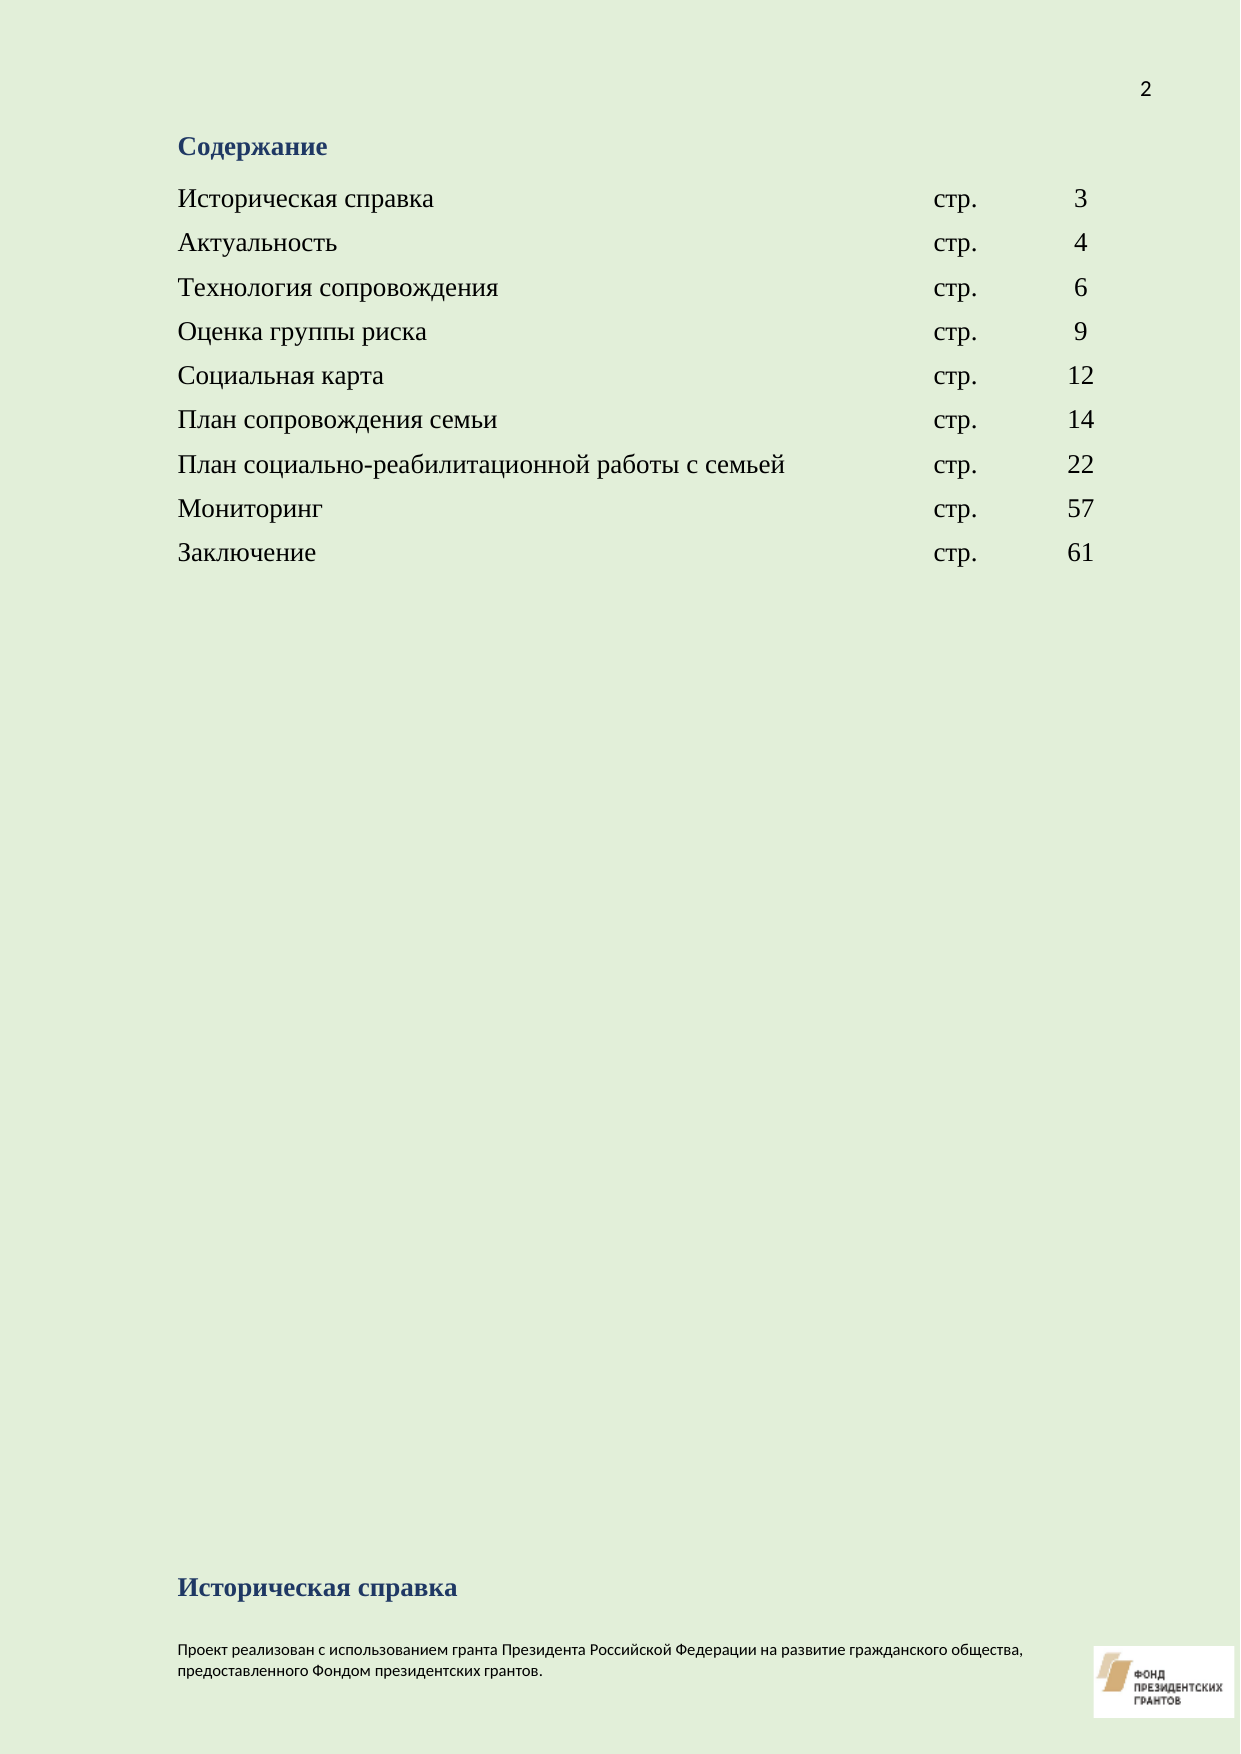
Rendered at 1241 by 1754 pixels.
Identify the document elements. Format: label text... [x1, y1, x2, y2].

table_cell 22 [1022, 448, 1139, 492]
table_cell Мониторинг [166, 492, 889, 536]
table_header стр. [889, 182, 1022, 227]
table_cell Социальная карта [166, 359, 889, 404]
table_cell стр. [889, 404, 1022, 448]
table_cell стр. [889, 448, 1022, 492]
table_cell 61 [1022, 536, 1139, 581]
table_cell Оценка группы риска [166, 315, 889, 359]
table_cell стр. [889, 536, 1022, 581]
table_cell Заключение [166, 536, 889, 581]
table_cell Технология сопровождения [166, 271, 889, 315]
text Содержание [177, 130, 1152, 161]
text Историческая справка [177, 1571, 1152, 1602]
table_cell стр. [889, 271, 1022, 315]
table_cell стр. [889, 492, 1022, 536]
table_cell стр. [889, 315, 1022, 359]
table_header Историческая справка [166, 182, 889, 227]
table_cell 6 [1022, 271, 1139, 315]
table_cell План сопровождения семьи [166, 404, 889, 448]
table_cell 9 [1022, 315, 1139, 359]
table_cell стр. [889, 359, 1022, 404]
table_cell 14 [1022, 404, 1139, 448]
table_header 3 [1022, 182, 1139, 227]
table_cell 57 [1022, 492, 1139, 536]
table_cell 12 [1022, 359, 1139, 404]
table_cell 4 [1022, 227, 1139, 271]
table_cell Актуальность [166, 227, 889, 271]
picture [1090, 1646, 1234, 1716]
table_cell План социально-реабилитационной работы с семьей [166, 448, 889, 492]
table_cell стр. [889, 227, 1022, 271]
